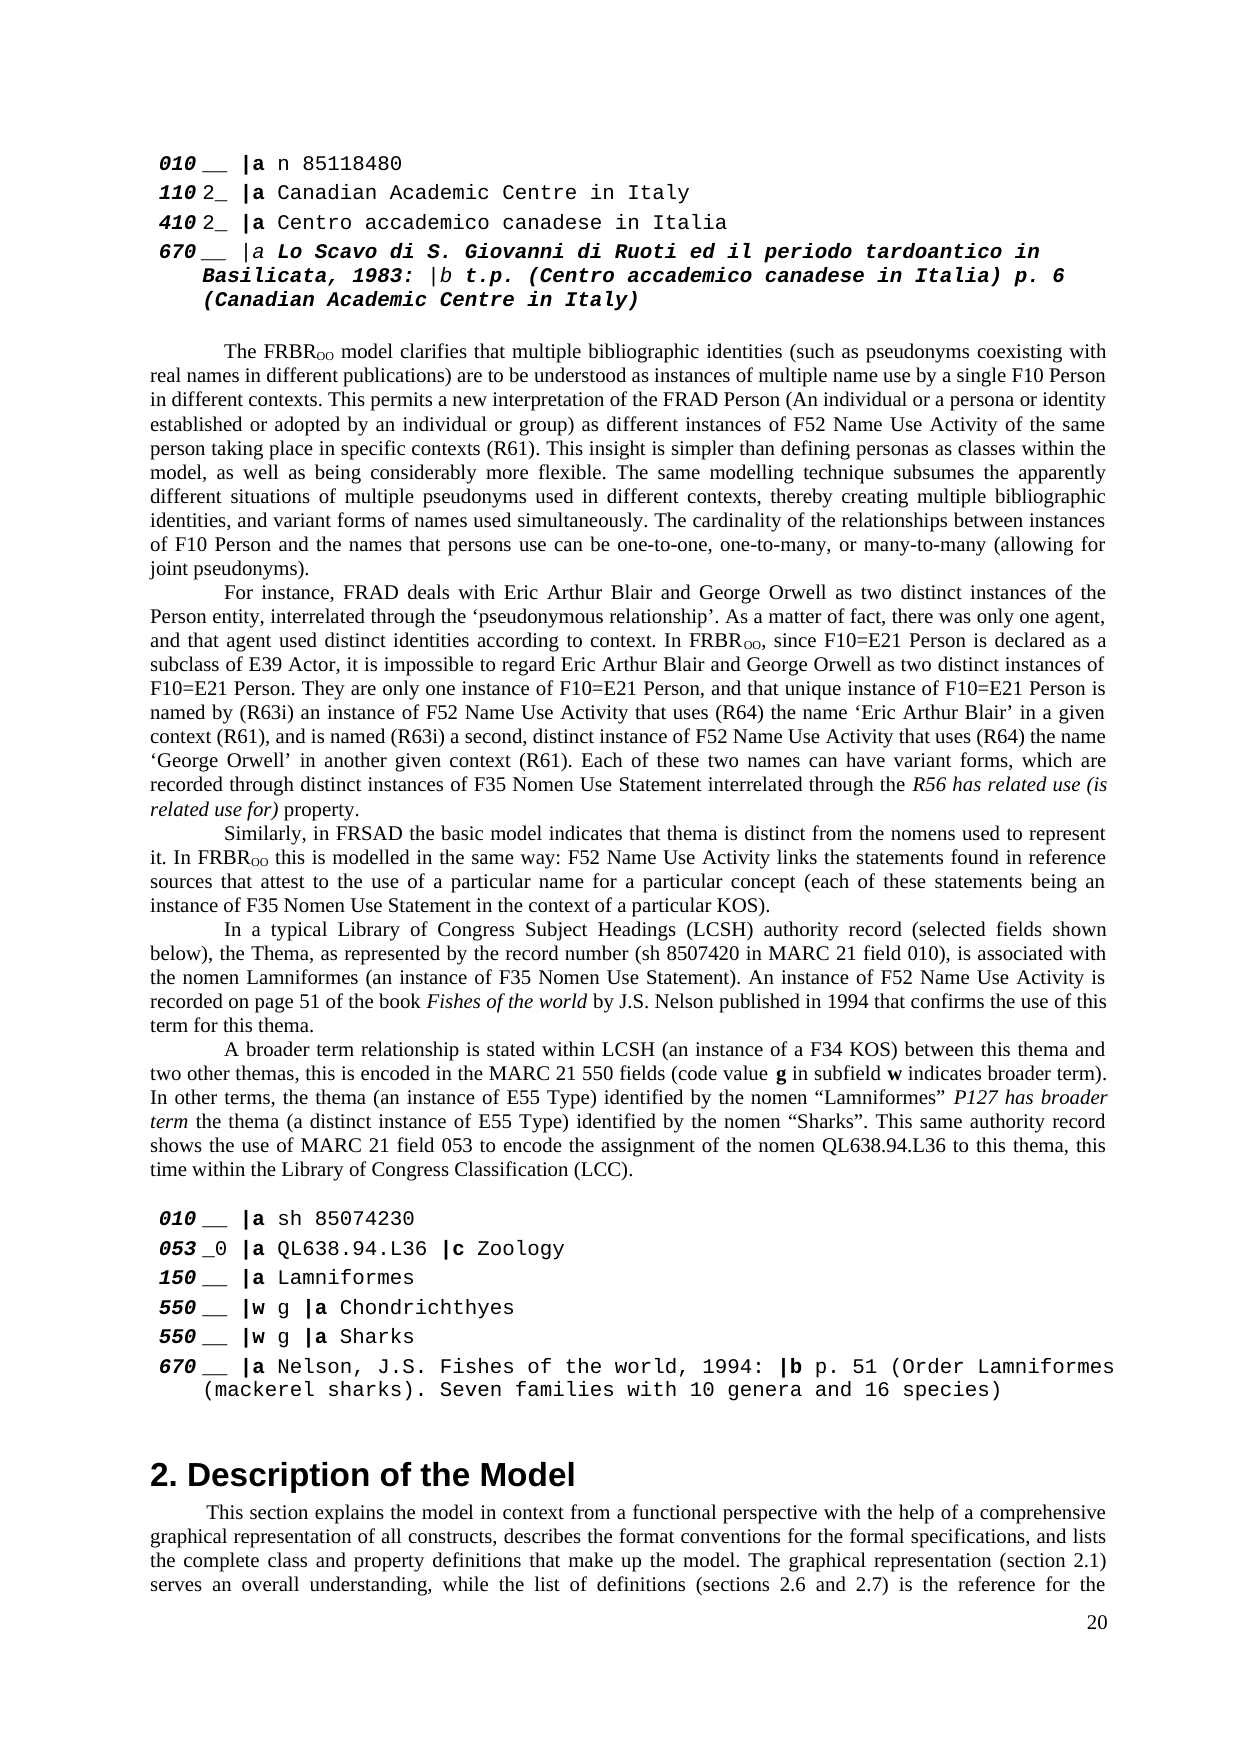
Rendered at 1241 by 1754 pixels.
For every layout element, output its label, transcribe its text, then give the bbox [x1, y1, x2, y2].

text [150, 1500, 1108, 1596]
text A broader term relationship is stated within LCSH (an instance of a F34 KOS) between this thema and two other themas, this is encoded in the MARC 21 550 fields (code value g in subfield w indicates broader term). In other terms, the thema (an instance of E55 Type) identified by the nomen “Lamniformes” P127 has broader term the thema (a distinct instance of E55 Type) identified by the nomen “Sharks”. This same authority record shows the use of MARC 21 field 053 to encode the assignment of the nomen QL638.94.L36 to this thema, this time within the Library of Congress Classification (LCC). [150, 1037, 1108, 1181]
subtitle 2. Description of the Model [150, 1455, 1108, 1493]
text For instance, FRAD deals with Eric Arthur Blair and George Orwell as two distinct instances of the Person entity, interrelated through the ‘pseudonymous relationship’. As a matter of fact, there was only one agent, and that agent used distinct identities according to context. In FRBROO, since F10=E21 Person is declared as a subclass of E39 Actor, it is impossible to regard Eric Arthur Blair and George Orwell as two distinct instances of F10=E21 Person. They are only one instance of F10=E21 Person, and that unique instance of F10=E21 Person is named by (R63i) an instance of F52 Name Use Activity that uses (R64) the name ‘Eric Arthur Blair’ in a given context (R61), and is named (R63i) a second, distinct instance of F52 Name Use Activity that uses (R64) the name ‘George Orwell’ in another given context (R61). Each of these two names can have variant forms, which are recorded through distinct instances of F35 Nomen Use Statement interrelated through the R56 has related use (is related use for) property. [150, 580, 1108, 821]
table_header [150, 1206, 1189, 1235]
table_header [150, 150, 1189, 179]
text The FRBROO model clarifies that multiple bibliographic identities (such as pseudonyms coexisting with real names in different publications) are to be understood as instances of multiple name use by a single F10 Person in different contexts. This permits a new interpretation of the FRAD Person (An individual or a persona or identity established or adopted by an individual or group) as different instances of F52 Name Use Activity of the same person taking place in specific contexts (R61). This insight is simpler than defining personas as classes within the model, as well as being considerably more flexible. The same modelling technique subsumes the apparently different situations of multiple pseudonyms used in different contexts, thereby creating multiple bibliographic identities, and variant forms of names used simultaneously. The cardinality of the relationships between instances of F10 Person and the names that persons use can be one-to-one, one-to-many, or many-to-many (allowing for joint pseudonyms). [150, 339, 1108, 580]
text Similarly, in FRSAD the basic model indicates that thema is distinct from the nomens used to represent it. In FRBROO this is modelled in the same way: F52 Name Use Activity links the statements found in reference sources that attest to the use of a particular name for a particular concept (each of these statements being an instance of F35 Nomen Use Statement in the context of a particular KOS). [150, 821, 1108, 917]
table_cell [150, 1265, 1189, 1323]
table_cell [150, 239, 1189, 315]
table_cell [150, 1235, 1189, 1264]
text In a typical Library of Congress Subject Headings (LCSH) authority record (selected fields shown below), the Thema, as represented by the record number (sh 8507420 in MARC 21 field 010), is associated with the nomen Lamniformes (an instance of F35 Nomen Use Statement). An instance of F52 Name Use Activity is recorded on page 51 of the book Fishes of the world by J.S. Nelson published in 1994 that confirms the use of this term for this thema. [150, 917, 1108, 1037]
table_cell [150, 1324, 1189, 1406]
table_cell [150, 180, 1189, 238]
